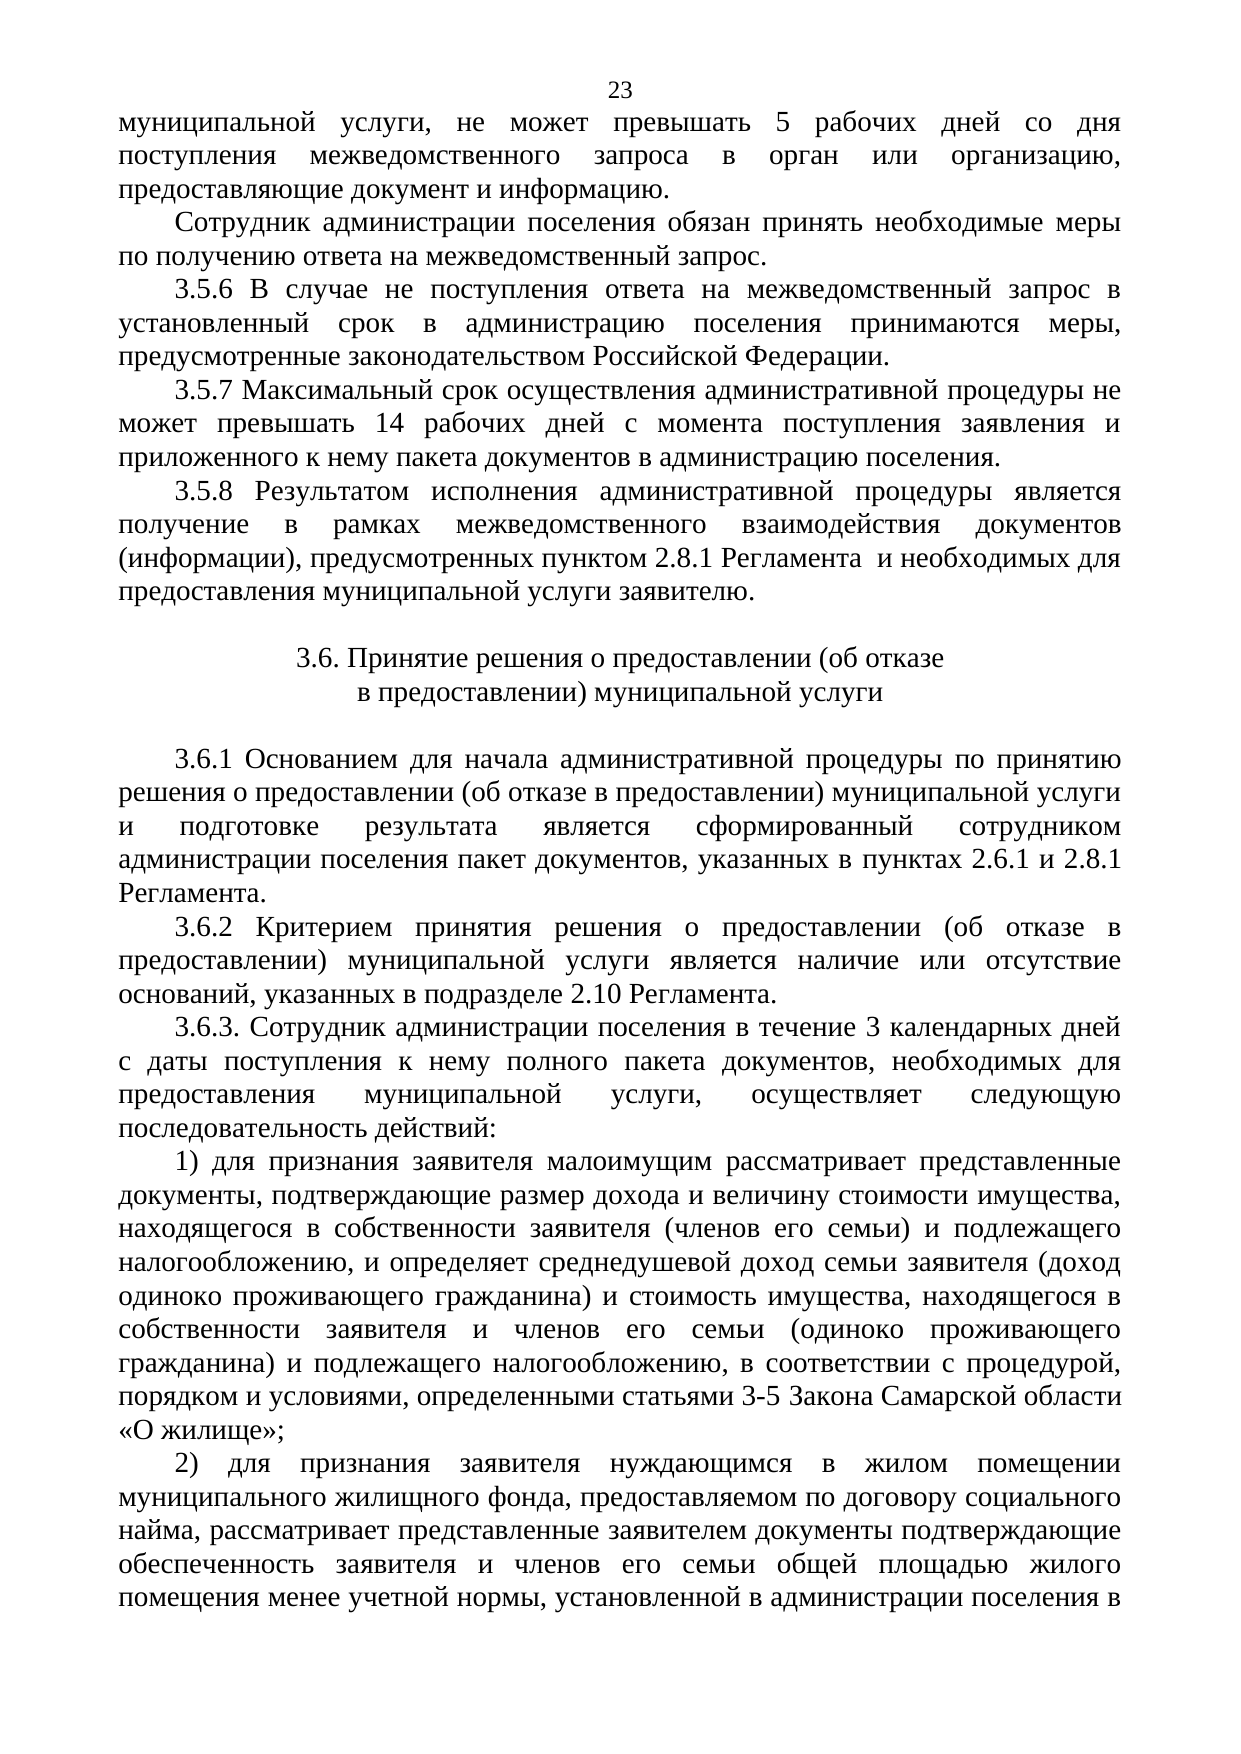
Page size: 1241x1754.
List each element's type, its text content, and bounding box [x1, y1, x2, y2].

text Сотрудник администрации поселения обязан принять необходимые меры по получению ответа на межведомственный запрос. [118, 204, 1122, 271]
text в предоставлении) муниципальной услуги [118, 674, 1122, 707]
text 3.5.8 Результатом исполнения административной процедуры является получение в рамках межведомственного взаимодействия документов (информации), предусмотренных пунктом 2.8.1 Регламента и необходимых для предоставления муниципальной услуги заявителю. [118, 473, 1122, 607]
text 3.5.6 В случае не поступления ответа на межведомственный запрос в установленный срок в администрацию поселения принимаются меры, предусмотренные законодательством Российской Федерации. [118, 271, 1122, 372]
text 1) для признания заявителя малоимущим рассматривает представленные документы, подтверждающие размер дохода и величину стоимости имущества, находящегося в собственности заявителя (членов его семьи) и подлежащего налогообложению, и определяет среднедушевой доход семьи заявителя (доход одиноко проживающего гражданина) и стоимость имущества, находящегося в собственности заявителя и членов его семьи (одиноко проживающего гражданина) и подлежащего налогообложению, в соответствии с процедурой, порядком и условиями, определенными статьями 3-5 Закона Самарской области «О жилище»; [118, 1143, 1122, 1445]
text 3.5.7 Максимальный срок осуществления административной процедуры не может превышать 14 рабочих дней с момента поступления заявления и приложенного к нему пакета документов в администрацию поселения. [118, 372, 1122, 473]
text 3.6.3. Сотрудник администрации поселения в течение 3 календарных дней с даты поступления к нему полного пакета документов, необходимых для предоставления муниципальной услуги, осуществляет следующую последовательность действий: [118, 1009, 1122, 1143]
text 3.6.1 Основанием для начала административной процедуры по принятию решения о предоставлении (об отказе в предоставлении) муниципальной услуги и подготовке результата является сформированный сотрудником администрации поселения пакет документов, указанных в пунктах 2.6.1 и 2.8.1 Регламента. [118, 741, 1122, 909]
text 3.6.2 Критерием принятия решения о предоставлении (об отказе в предоставлении) муниципальной услуги является наличие или отсутствие оснований, указанных в подразделе 2.10 Регламента. [118, 909, 1122, 1009]
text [118, 104, 1122, 204]
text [118, 1445, 1122, 1613]
text 3.6. Принятие решения о предоставлении (об отказе [118, 640, 1122, 674]
